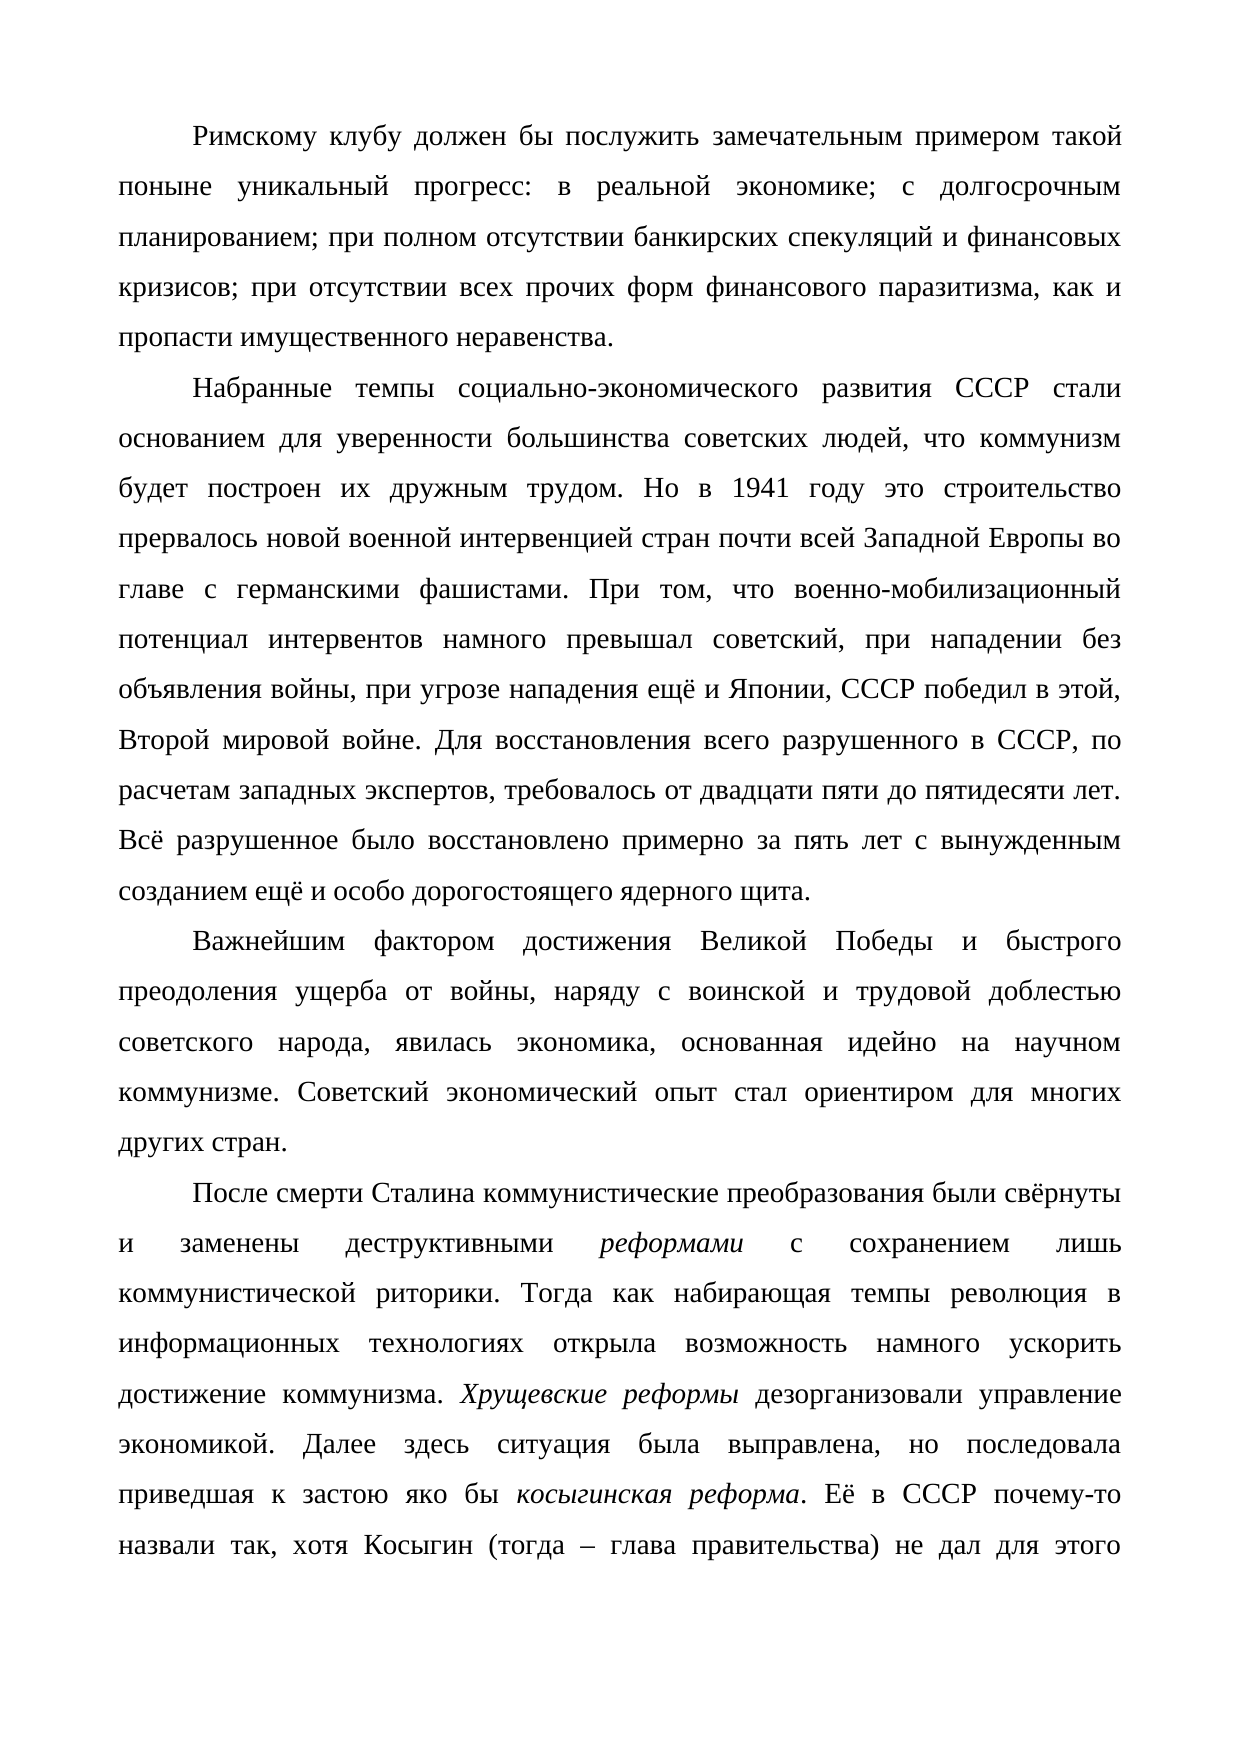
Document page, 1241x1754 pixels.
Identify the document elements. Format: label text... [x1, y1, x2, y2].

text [118, 1175, 1122, 1560]
text Набранные темпы социально-экономического развития СССР стали основанием для уверенности большинства советских людей, что коммунизм будет построен их дружным трудом. Но в 1941 году это строительство прервалось новой военной интервенцией стран почти всей Западной Европы во главе с германскими фашистами. При том, что военно-мобилизационный потенциал интервентов намного превышал советский, при нападении без объявления войны, при угрозе нападения ещё и Японии, СССР победил в этой, Второй мировой войне. Для восстановления всего разрушенного в СССР, по расчетам западных экспертов, требовалось от двадцати пяти до пятидесяти лет. Всё разрушенное было восстановлено примерно за пять лет с вынужденным созданием ещё и особо дорогостоящего ядерного щита. [118, 370, 1122, 906]
text Важнейшим фактором достижения Великой Победы и быстрого преодоления ущерба от войны, наряду с воинской и трудовой доблестью советского народа, явилась экономика, основанная идейно на научном коммунизме. Советский экономический опыт стал ориентиром для многих других стран. [118, 923, 1122, 1158]
text Римскому клубу должен бы послужить замечательным примером такой поныне уникальный прогресс: в реальной экономике; с долгосрочным планированием; при полном отсутствии банкирских спекуляций и финансовых кризисов; при отсутствии всех прочих форм финансового паразитизма, как и пропасти имущественного неравенства. [118, 118, 1122, 353]
